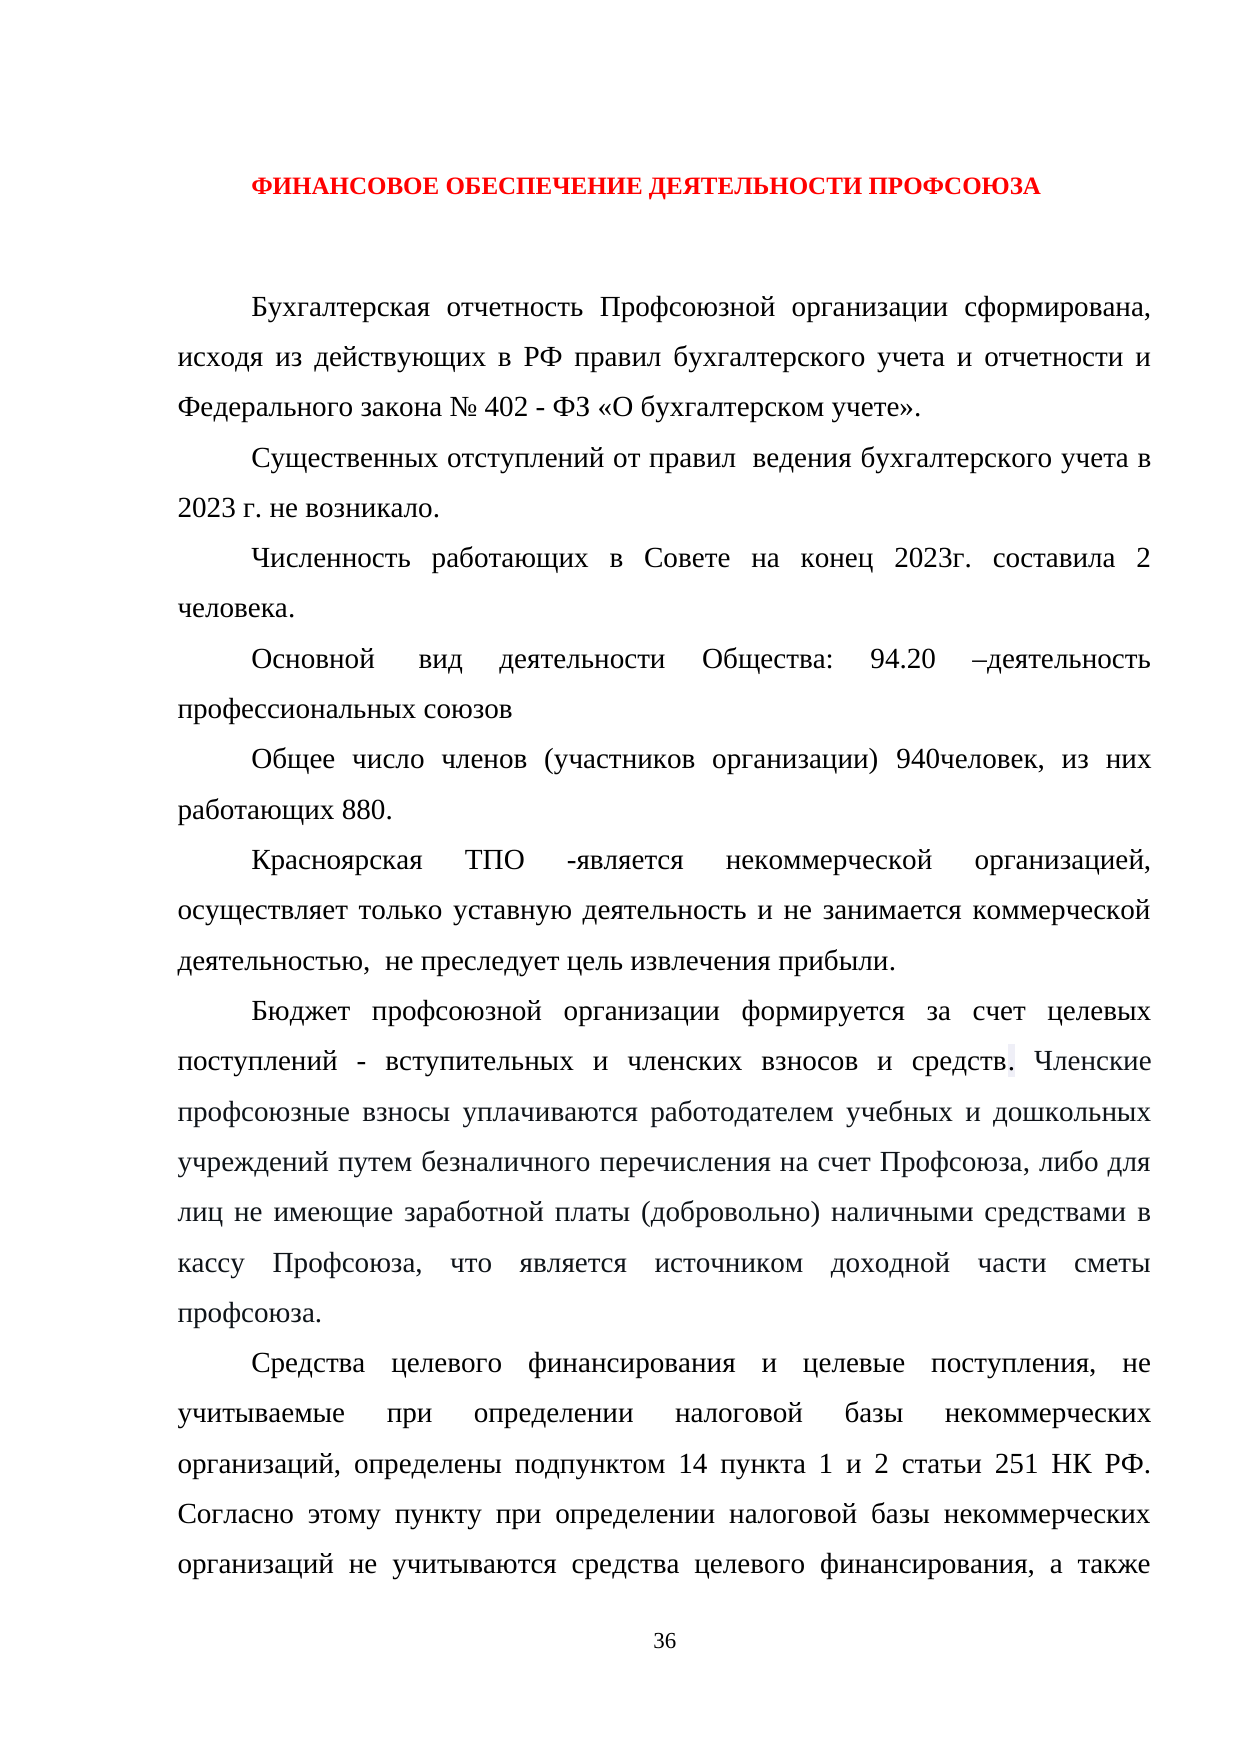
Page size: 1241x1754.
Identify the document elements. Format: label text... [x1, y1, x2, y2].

text Бюджет профсоюзной организации формируется за счет целевых поступлений - вступительных и членских взносов и средств. Членские профсоюзные взносы уплачиваются работодателем учебных и дошкольных учреждений путем безналичного перечисления на счет Профсоюза, либо для лиц не имеющие заработной платы (добровольно) наличными средствами в кассу Профсоюза, что является источником доходной части сметы профсоюза. [177, 993, 1152, 1328]
text Основной вид деятельности Общества: 94.20 –деятельность профессиональных союзов [177, 641, 1152, 725]
text ФИНАНСОВОЕ ОБЕСПЕЧЕНИЕ ДЕЯТЕЛЬНОСТИ ПРОФСОЮЗА [177, 171, 1152, 200]
text Красноярская ТПО -является некоммерческой организацией, осуществляет только уставную деятельность и не занимается коммерческой деятельностью, не преследует цель извлечения прибыли. [177, 926, 1152, 976]
text Бухгалтерская отчетность Профсоюзной организации сформирована, исходя из действующих в РФ правил бухгалтерского учета и отчетности и Федерального закона № 402 - ФЗ «О бухгалтерском учете». [177, 289, 1152, 423]
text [177, 1345, 1152, 1580]
text Общее число членов (участников организации) 940человек, из них работающих 880. [177, 742, 1152, 825]
text Существенных отступлений от правил ведения бухгалтерского учета в 2023 г. не возникало. [177, 440, 1152, 523]
text Численность работающих в Совете на конец 2023г. составила 2 человека. [177, 540, 1152, 624]
text Красноярская ТПО -является некоммерческой организацией, осуществляет только уставную деятельность и не занимается коммерческой деятельностью, не преследует цель извлечения прибыли. [177, 842, 1152, 893]
